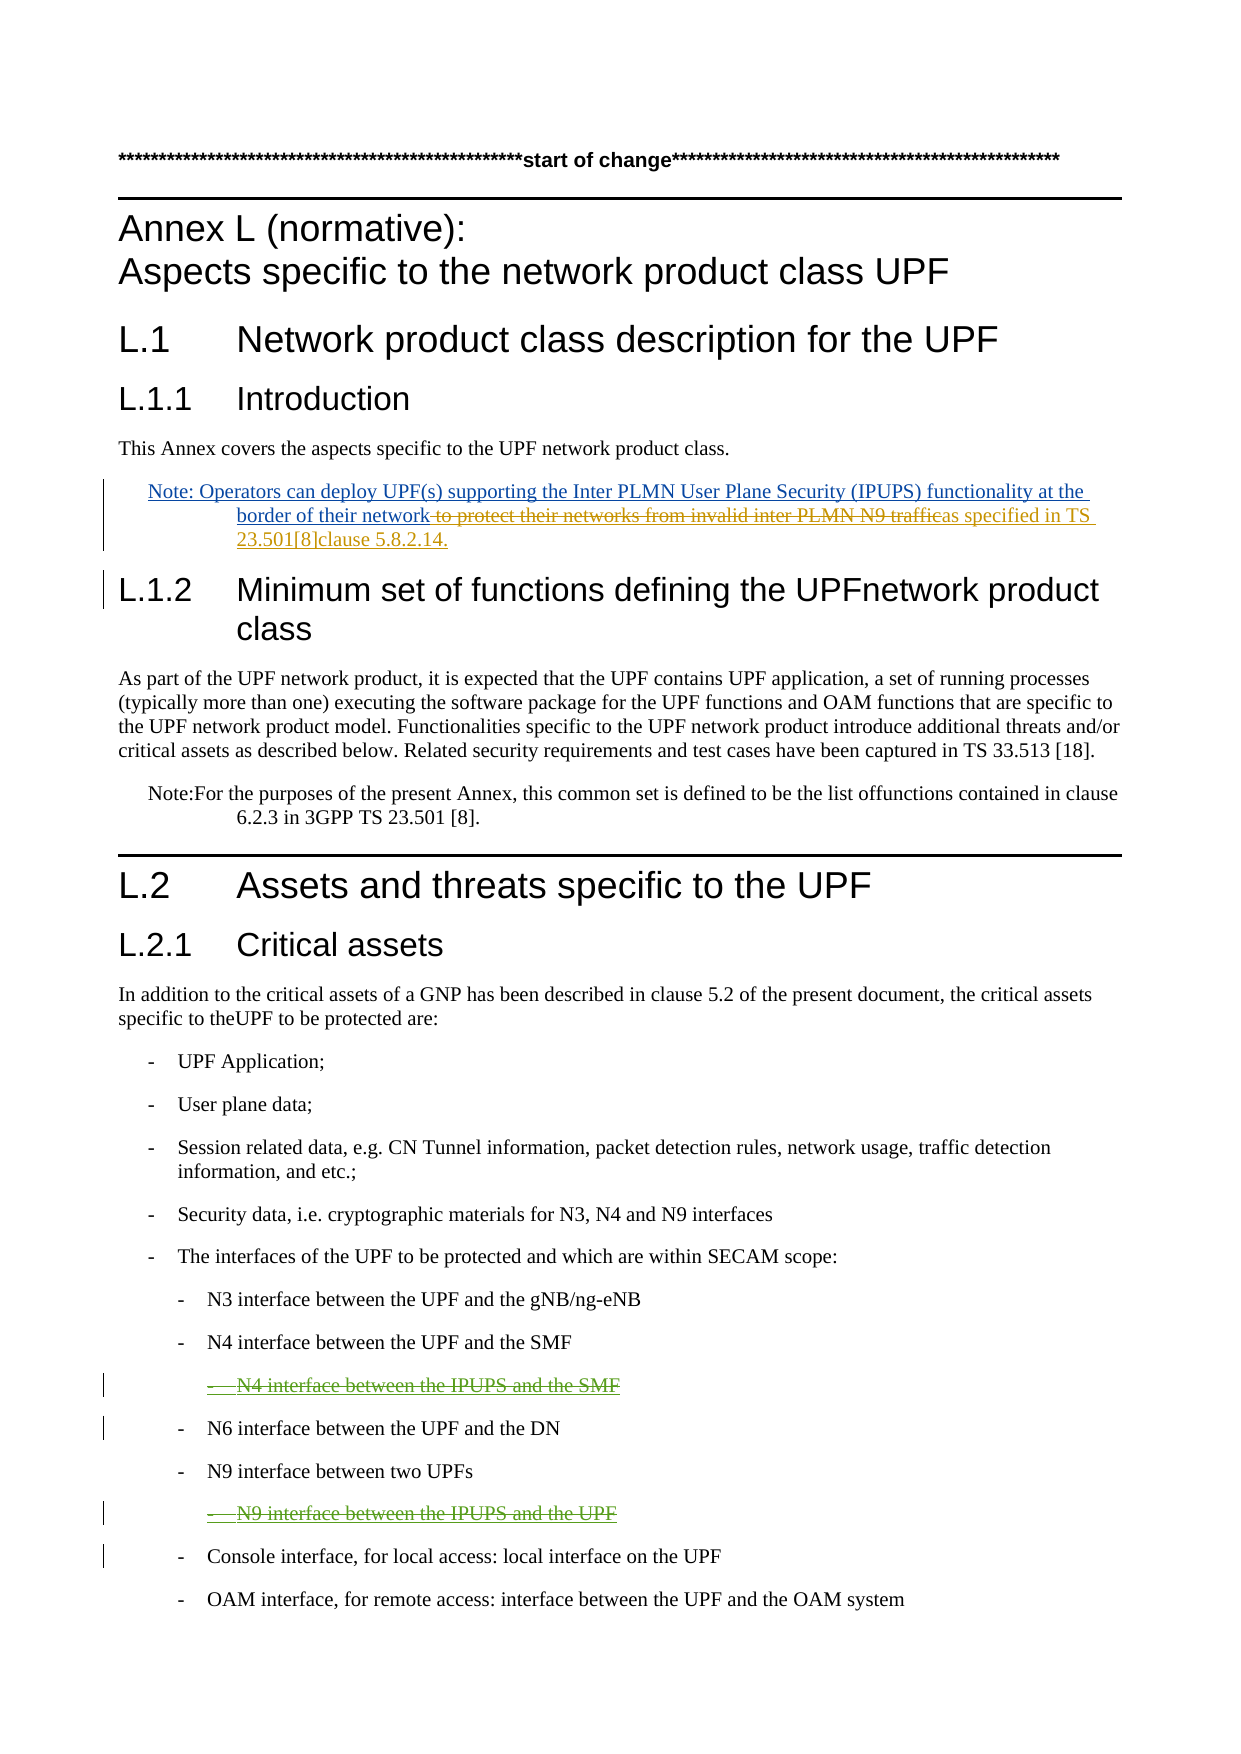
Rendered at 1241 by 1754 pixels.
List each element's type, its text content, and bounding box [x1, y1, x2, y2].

text - Security data, i.e. cryptographic materials for N3, N4 and N9 interfaces [148, 1202, 1122, 1226]
text - The interfaces of the UPF to be protected and which are within SECAM scope: [148, 1244, 1122, 1268]
text L.1 Network product class description for the UPF [118, 308, 1122, 360]
text - Console interface, for local access: local interface on the UPF [177, 1544, 1122, 1568]
text L.2 Assets and threats specific to the UPF [118, 857, 1122, 906]
text Annex L (normative): Aspects specific to the network product class UPF [118, 200, 1122, 292]
text L.2.1 Critical assets [118, 925, 1122, 963]
text - OAM interface, for remote access: interface between the UPF and the OAM system [177, 1587, 1122, 1611]
text Note:For the purposes of the present Annex, this common set is defined to be the list offunctions contained in clause 6.2.3 in 3GPP TS 23.501 [8]. [148, 781, 1122, 829]
text - N6 interface between the UPF and the DN [177, 1416, 1122, 1440]
text This Annex covers the aspects specific to the UPF network product class. [118, 436, 1122, 460]
text **************************************************start of change************************************************ [118, 148, 1122, 172]
text In addition to the critical assets of a GNP has been described in clause 5.2 of the present document, the critical assets specific to theUPF to be protected are: [118, 982, 1122, 1030]
text - User plane data; [148, 1092, 1122, 1116]
text - N9 interface between two UPFs [177, 1458, 1122, 1483]
text - N4 interface between the UPF and the SMF [177, 1330, 1122, 1354]
text - Session related data, e.g. CN Tunnel information, packet detection rules, network usage, traffic detection information, and etc.; [148, 1135, 1122, 1183]
text L.1.2 Minimum set of functions defining the UPFnetwork product class [118, 570, 1122, 647]
text - UPF Application; [148, 1049, 1122, 1073]
text As part of the UPF network product, it is expected that the UPF contains UPF application, a set of running processes (typically more than one) executing the software package for the UPF functions and OAM functions that are specific to the UPF network product model. Functionalities specific to the UPF network product introduce additional threats and/or critical assets as described below. Related security requirements and test cases have been captured in TS 33.513 [18]. [118, 666, 1122, 762]
text - N3 interface between the UPF and the gNB/ng-eNB [177, 1287, 1122, 1311]
text L.1.1 Introduction [118, 379, 1122, 418]
